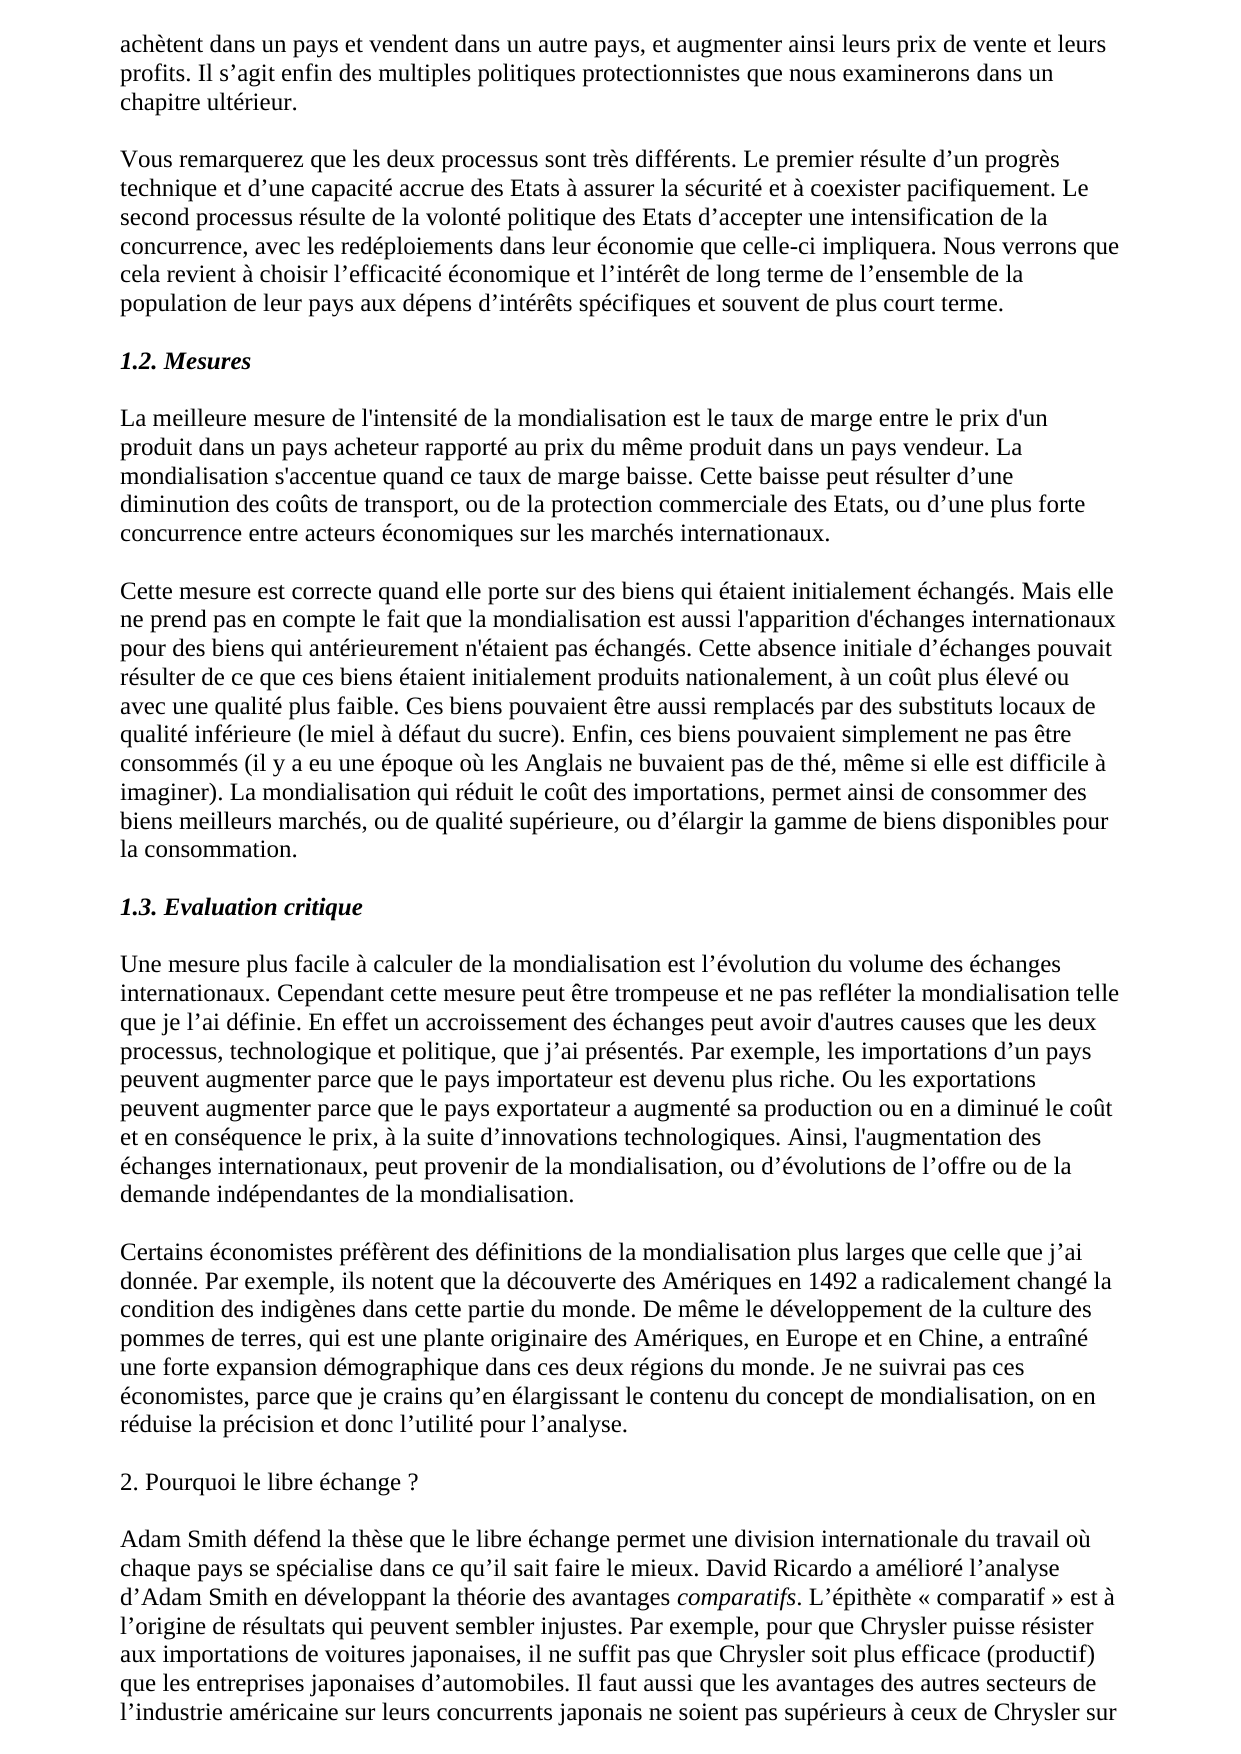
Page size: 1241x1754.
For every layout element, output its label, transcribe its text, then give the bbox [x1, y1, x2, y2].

text Vous remarquerez que les deux processus sont très différents. Le premier résulte d’un progrès technique et d’une capacité accrue des Etats à assurer la sécurité et à coexister pacifiquement. Le second processus résulte de la volonté politique des Etats d’accepter une intensification de la concurrence, avec les redéploiements dans leur économie que celle-ci impliquera. Nous verrons que cela revient à choisir l’efficacité économique et l’intérêt de long terme de l’ensemble de la population de leur pays aux dépens d’intérêts spécifiques et souvent de plus court terme. [120, 144, 1120, 317]
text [120, 1524, 1120, 1726]
text 1.2. Mesures [120, 346, 1120, 374]
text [120, 29, 1120, 116]
text Certains économistes préfèrent des définitions de la mondialisation plus larges que celle que j’ai donnée. Par exemple, ils notent que la découverte des Amériques en 1492 a radicalement changé la condition des indigènes dans cette partie du monde. De même le développement de la culture des pommes de terres, qui est une plante originaire des Amériques, en Europe et en Chine, a entraîné une forte expansion démographique dans ces deux régions du monde. Je ne suivrai pas ces économistes, parce que je crains qu’en élargissant le contenu du concept de mondialisation, on en réduise la précision et donc l’utilité pour l’analyse. [120, 1237, 1120, 1438]
text 1.3. Evaluation critique [120, 892, 1120, 921]
text Cette mesure est correcte quand elle porte sur des biens qui étaient initialement échangés. Mais elle ne prend pas en compte le fait que la mondialisation est aussi l'apparition d'échanges internationaux pour des biens qui antérieurement n'étaient pas échangés. Cette absence initiale d’échanges pouvait résulter de ce que ces biens étaient initialement produits nationalement, à un coût plus élevé ou avec une qualité plus faible. Ces biens pouvaient être aussi remplacés par des substituts locaux de qualité inférieure (le miel à défaut du sucre). Enfin, ces biens pouvaient simplement ne pas être consommés (il y a eu une époque où les Anglais ne buvaient pas de thé, même si elle est difficile à imaginer). La mondialisation qui réduit le coût des importations, permet ainsi de consommer des biens meilleurs marchés, ou de qualité supérieure, ou d’élargir la gamme de biens disponibles pour la consommation. [120, 576, 1120, 863]
text Une mesure plus facile à calculer de la mondialisation est l’évolution du volume des échanges internationaux. Cependant cette mesure peut être trompeuse et ne pas refléter la mondialisation telle que je l’ai définie. En effet un accroissement des échanges peut avoir d'autres causes que les deux processus, technologique et politique, que j’ai présentés. Par exemple, les importations d’un pays peuvent augmenter parce que le pays importateur est devenu plus riche. Ou les exportations peuvent augmenter parce que le pays exportateur a augmenté sa production ou en a diminué le coût et en conséquence le prix, à la suite d’innovations technologiques. Ainsi, l'augmentation des échanges internationaux, peut provenir de la mondialisation, ou d’évolutions de l’offre ou de la demande indépendantes de la mondialisation. [120, 949, 1120, 1208]
text La meilleure mesure de l'intensité de la mondialisation est le taux de marge entre le prix d'un produit dans un pays acheteur rapporté au prix du même produit dans un pays vendeur. La mondialisation s'accentue quand ce taux de marge baisse. Cette baisse peut résulter d’une diminution des coûts de transport, ou de la protection commerciale des Etats, ou d’une plus forte concurrence entre acteurs économiques sur les marchés internationaux. [120, 403, 1120, 547]
text 2. Pourquoi le libre échange ? [120, 1467, 1120, 1496]
